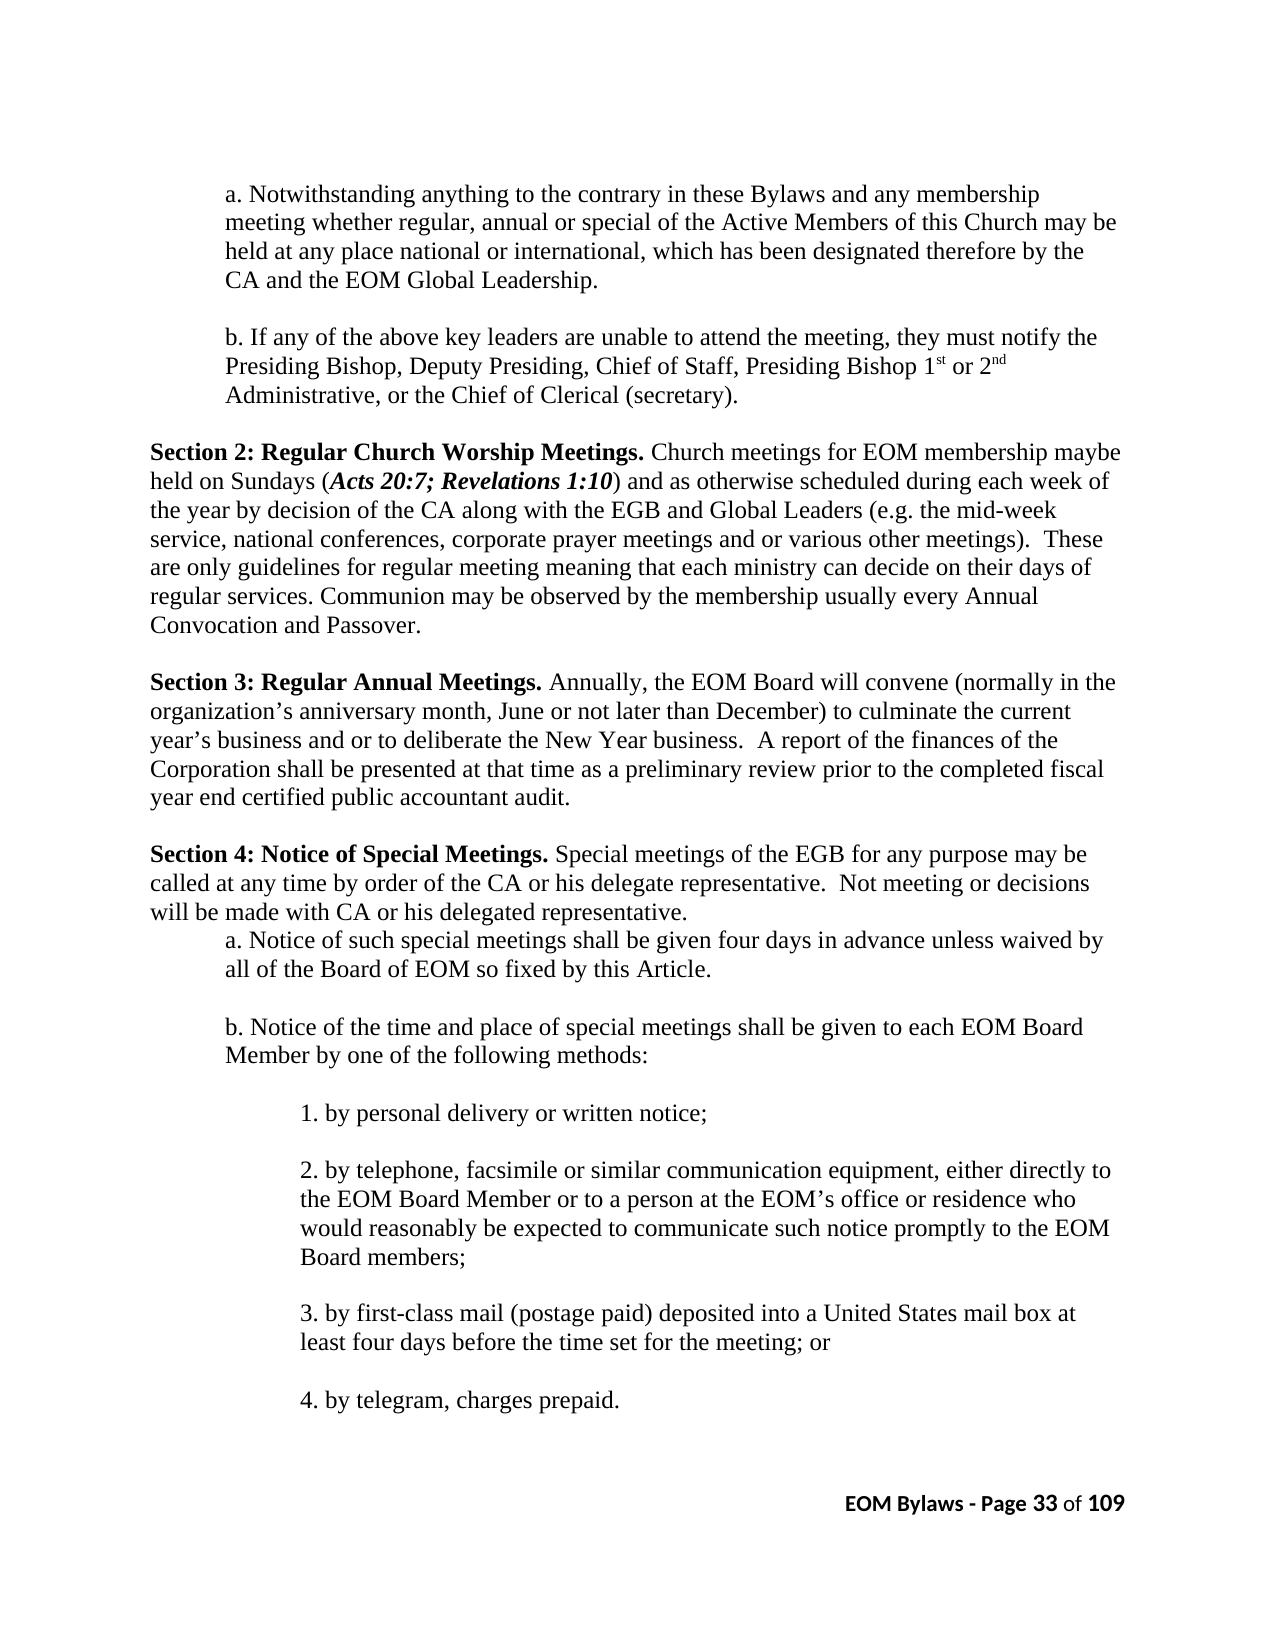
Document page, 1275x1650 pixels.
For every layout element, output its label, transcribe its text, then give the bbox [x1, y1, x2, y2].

text a. Notwithstanding anything to the contrary in these Bylaws and any membership meeting whether regular, annual or special of the Active Members of this Church may be held at any place national or international, which has been designated therefore by the CA and the EOM Global Leadership. [225, 179, 1125, 294]
text Section 4: Notice of Special Meetings. Special meetings of the EGB for any purpose may be called at any time by order of the CA or his delegate representative. Not meeting or decisions will be made with CA or his delegated representative. [150, 839, 1125, 926]
text Section 2: Regular Church Worship Meetings. Church meetings for EOM membership maybe held on Sundays (Acts 20:7; Revelations 1:10) and as otherwise scheduled during each week of the year by decision of the CA along with the EGB and Global Leaders (e.g. the mid-week service, national conferences, corporate prayer meetings and or various other meetings). These are only guidelines for regular meeting meaning that each ministry can decide on their days of regular services. Communion may be observed by the membership usually every Annual Convocation and Passover. [150, 437, 1125, 639]
text b. If any of the above key leaders are unable to attend the meeting, they must notify the Presiding Bishop, Deputy Presiding, Chief of Staff, Presiding Bishop 1st or 2nd Administrative, or the Chief of Clerical (secretary). [225, 322, 1125, 409]
text 3. by first-class mail (postage paid) deposited into a United States mail box at least four days before the time set for the meeting; or 4. by telegram, charges prepaid. [300, 1298, 1125, 1413]
text a. Notice of such special meetings shall be given four days in advance unless waived by all of the Board of EOM so fixed by this Article. b. Notice of the time and place of special meetings shall be given to each EOM Board Member by one of the following methods: [225, 926, 1125, 1069]
text 1. by personal delivery or written notice; 2. by telephone, facsimile or similar communication equipment, either directly to the EOM Board Member or to a person at the EOM’s office or residence who would reasonably be expected to communicate such notice promptly to the EOM Board members; [300, 1098, 1125, 1298]
text Section 3: Regular Annual Meetings. Annually, the EOM Board will convene (normally in the organization’s anniversary month, June or not later than December) to culminate the current year’s business and or to deliberate the New Year business. A report of the finances of the Corporation shall be presented at that time as a preliminary review prior to the completed fiscal year end certified public accountant audit. [150, 639, 1125, 839]
